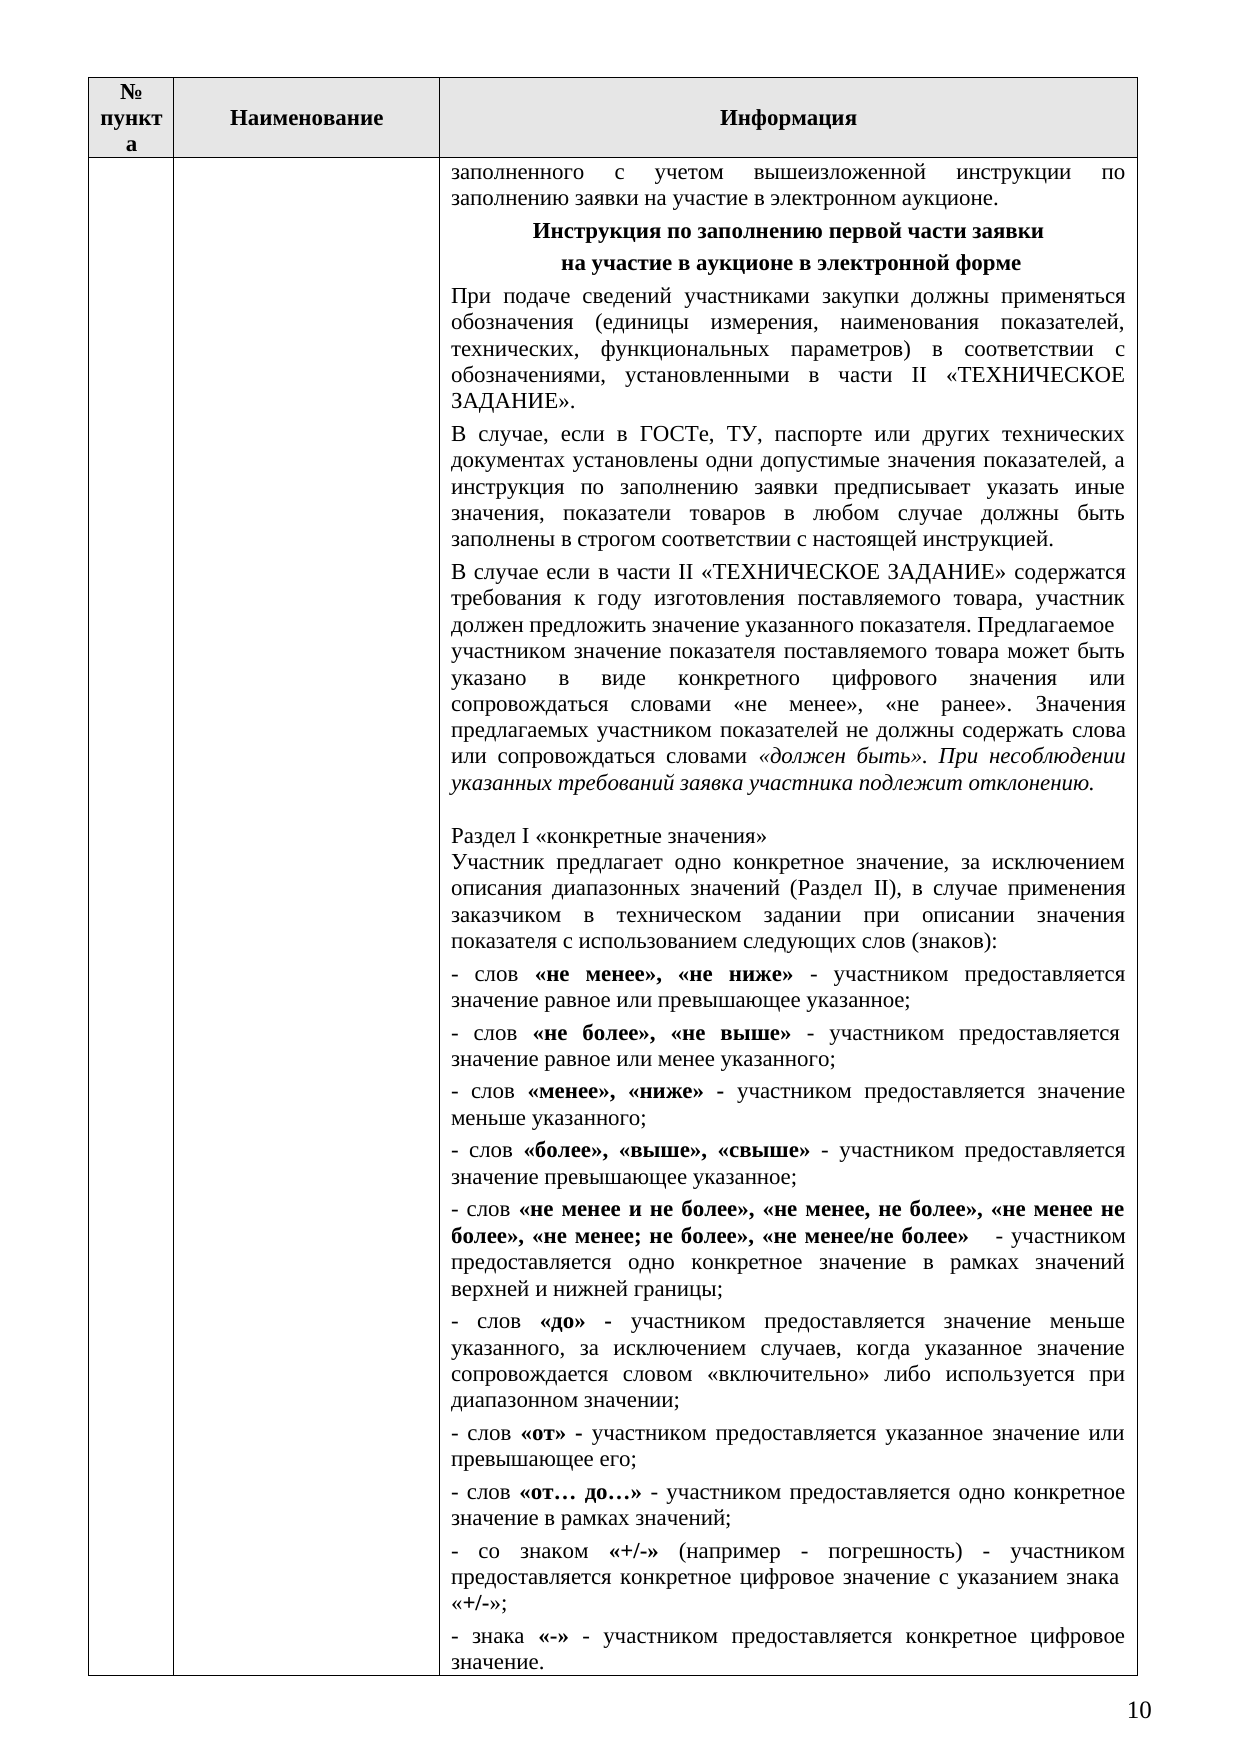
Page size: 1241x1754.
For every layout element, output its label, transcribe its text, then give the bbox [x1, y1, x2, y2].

table_header Информация [440, 78, 1137, 157]
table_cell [440, 158, 1137, 1675]
table_cell [89, 158, 173, 1675]
table_header № пункта [89, 78, 173, 157]
table_header Наименование [174, 78, 439, 157]
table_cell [174, 158, 439, 1675]
